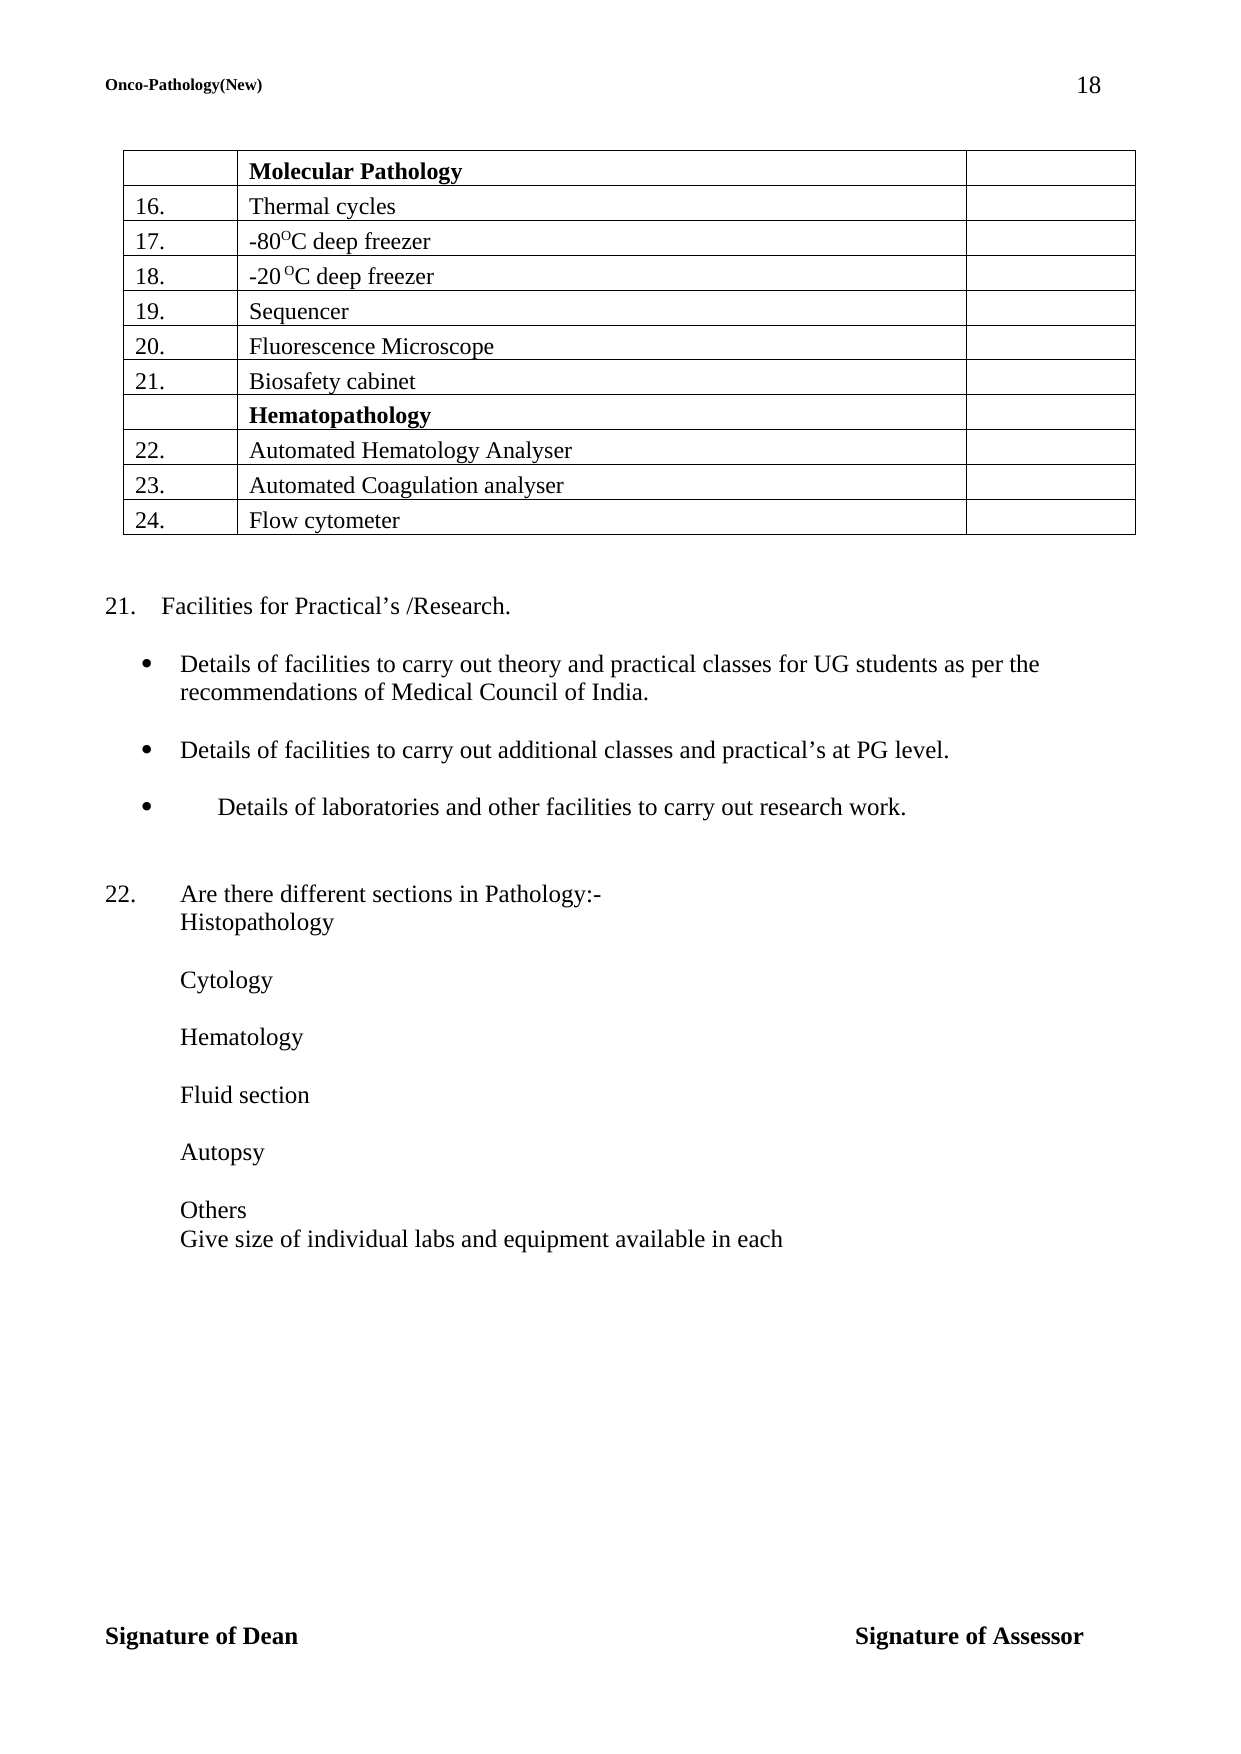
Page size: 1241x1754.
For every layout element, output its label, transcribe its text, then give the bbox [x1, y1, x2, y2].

text Histopathology [180, 907, 1135, 936]
text 22. Are there different sections in Pathology:- [105, 879, 1135, 907]
table_cell Molecular Pathology [238, 151, 966, 185]
text Autopsy [180, 1137, 1135, 1166]
text 21. Facilities for Practical’s /Research. [105, 591, 1135, 620]
table_cell 19. [124, 291, 237, 324]
text Others [180, 1195, 1135, 1224]
table_cell [967, 221, 1135, 255]
table_cell 22. [124, 430, 237, 464]
table_cell 24. [124, 500, 237, 534]
table_cell [967, 360, 1135, 394]
text Hematology [180, 1022, 1135, 1051]
table_cell 18. [124, 256, 237, 289]
table_cell [967, 430, 1135, 464]
table_cell Sequencer [238, 291, 966, 324]
table_cell Thermal cycles [238, 186, 966, 220]
table_cell Biosafety cabinet [238, 360, 966, 394]
list Details of facilities to carry out additional classes and practical’s at PG level. [142, 735, 1135, 764]
table_cell [967, 151, 1135, 185]
table_cell -80OC deep freezer [238, 221, 966, 255]
table_cell -20 OC deep freezer [238, 256, 966, 289]
table_cell Flow cytometer [238, 500, 966, 534]
list Details of laboratories and other facilities to carry out research work. [142, 792, 1135, 821]
table_cell [124, 395, 237, 429]
table_cell [124, 151, 237, 185]
text Fluid section [180, 1080, 1135, 1109]
table_cell 23. [124, 465, 237, 499]
table_cell Fluorescence Microscope [238, 326, 966, 359]
table_cell Automated Hematology Analyser [238, 430, 966, 464]
table_cell [967, 186, 1135, 220]
text Cytology [180, 965, 1135, 994]
table_cell Hematopathology [238, 395, 966, 429]
table_cell 21. [124, 360, 237, 394]
table_cell 16. [124, 186, 237, 220]
table_cell [967, 395, 1135, 429]
table_cell 17. [124, 221, 237, 255]
table_cell Automated Coagulation analyser [238, 465, 966, 499]
table_cell [967, 465, 1135, 499]
table_cell [967, 291, 1135, 324]
list Details of facilities to carry out theory and practical classes for UG students as per the recommendations of Medical Council of India. [142, 649, 1135, 706]
text Give size of individual labs and equipment available in each [180, 1224, 1135, 1281]
table_cell [967, 256, 1135, 289]
table_cell [967, 326, 1135, 359]
table_cell [967, 500, 1135, 534]
table_cell 20. [124, 326, 237, 359]
